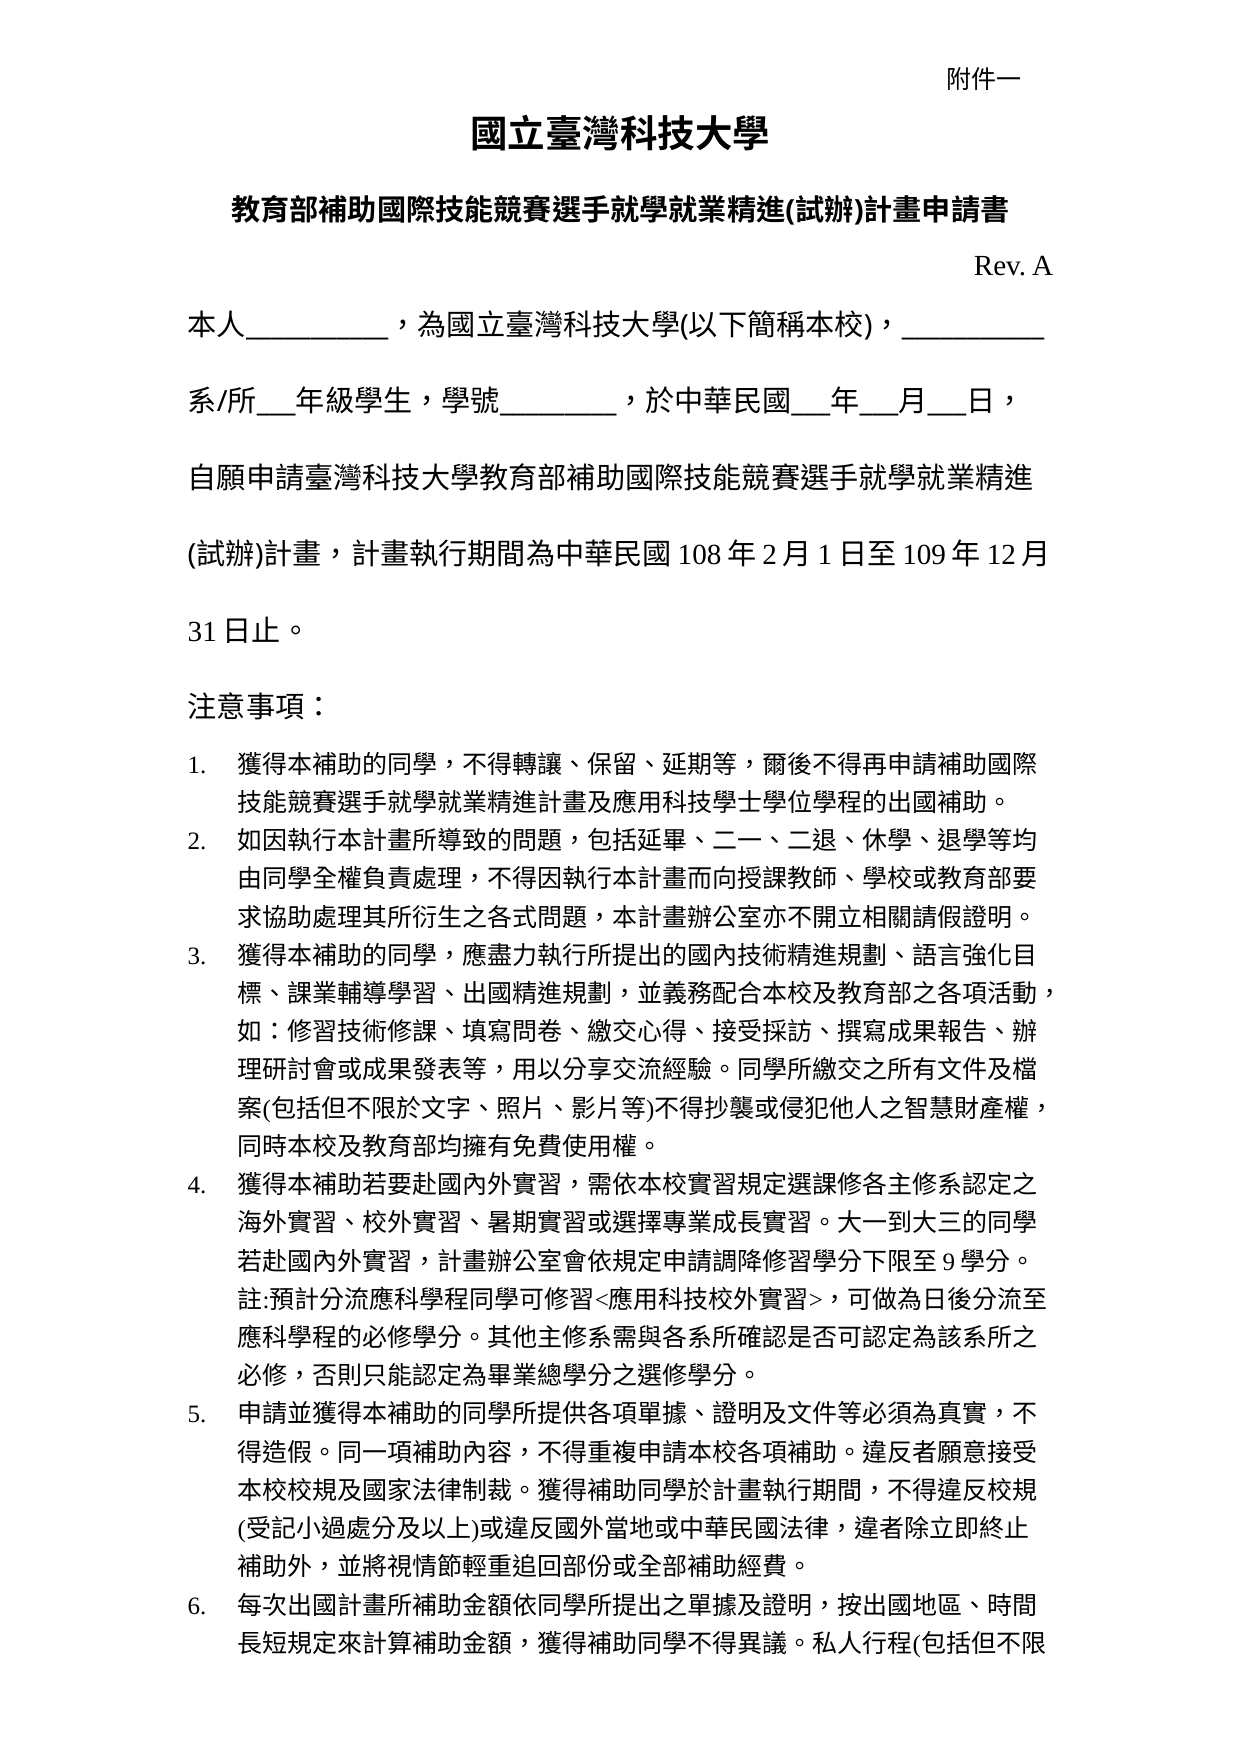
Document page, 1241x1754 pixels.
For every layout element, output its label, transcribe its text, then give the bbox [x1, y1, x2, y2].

list 如因執行本計畫所導致的問題，包括延畢、二一、二退、休學、退學等均由同學全權負責處理，不得因執行本計畫而向授課教師、學校或教育部要求協助處理其所衍生之各式問題，本計畫辦公室亦不開立相關請假證明。 [187, 819, 1053, 934]
list 獲得本補助的同學，不得轉讓、保留、延期等，爾後不得再申請補助國際技能競賽選手就學就業精進計畫及應用科技學士學位學程的出國補助。 [187, 743, 1053, 819]
text 教育部補助國際技能競賽選手就學就業精進(試辦)計畫申請書 [187, 170, 1053, 246]
list 獲得本補助若要赴國內外實習，需依本校實習規定選課修各主修系認定之海外實習、校外實習、暑期實習或選擇專業成長實習。大一到大三的同學若赴國內外實習，計畫辦公室會依規定申請調降修習學分下限至9學分。 [187, 1164, 1053, 1278]
text 國立臺灣科技大學 [187, 93, 1053, 170]
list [187, 1584, 1053, 1661]
list 註:預計分流應科學程同學可修習<應用科技校外實習>，可做為日後分流至應科學程的必修學分。其他主修系需與各系所確認是否可認定為該系所之必修，否則只能認定為畢業總學分之選修學分。 [237, 1278, 1053, 1393]
text 本人___________，為國立臺灣科技大學(以下簡稱本校)，___________系/所___年級學生，學號_________，於中華民國___年___月___日，自願申請臺灣科技大學教育部補助國際技能競賽選手就學就業精進(試辦)計畫，計畫執行期間為中華民國108年2月1日至109年12月31日止。 [187, 284, 1053, 667]
text 注意事項： [187, 667, 1053, 743]
list 申請並獲得本補助的同學所提供各項單據、證明及文件等必須為真實，不得造假。同一項補助內容，不得重複申請本校各項補助。違反者願意接受本校校規及國家法律制裁。獲得補助同學於計畫執行期間，不得違反校規(受記小過處分及以上)或違反國外當地或中華民國法律，違者除立即終止補助外，並將視情節輕重追回部份或全部補助經費。 [187, 1393, 1053, 1584]
list 獲得本補助的同學，應盡力執行所提出的國內技術精進規劃、語言強化目標、課業輔導學習、出國精進規劃，並義務配合本校及教育部之各項活動，如：修習技術修課、填寫問卷、繳交心得、接受採訪、撰寫成果報告、辦理研討會或成果發表等，用以分享交流經驗。同學所繳交之所有文件及檔案(包括但不限於文字、照片、影片等)不得抄襲或侵犯他人之智慧財產權，同時本校及教育部均擁有免費使用權。 [187, 934, 1053, 1164]
text Rev. A [187, 246, 1053, 284]
